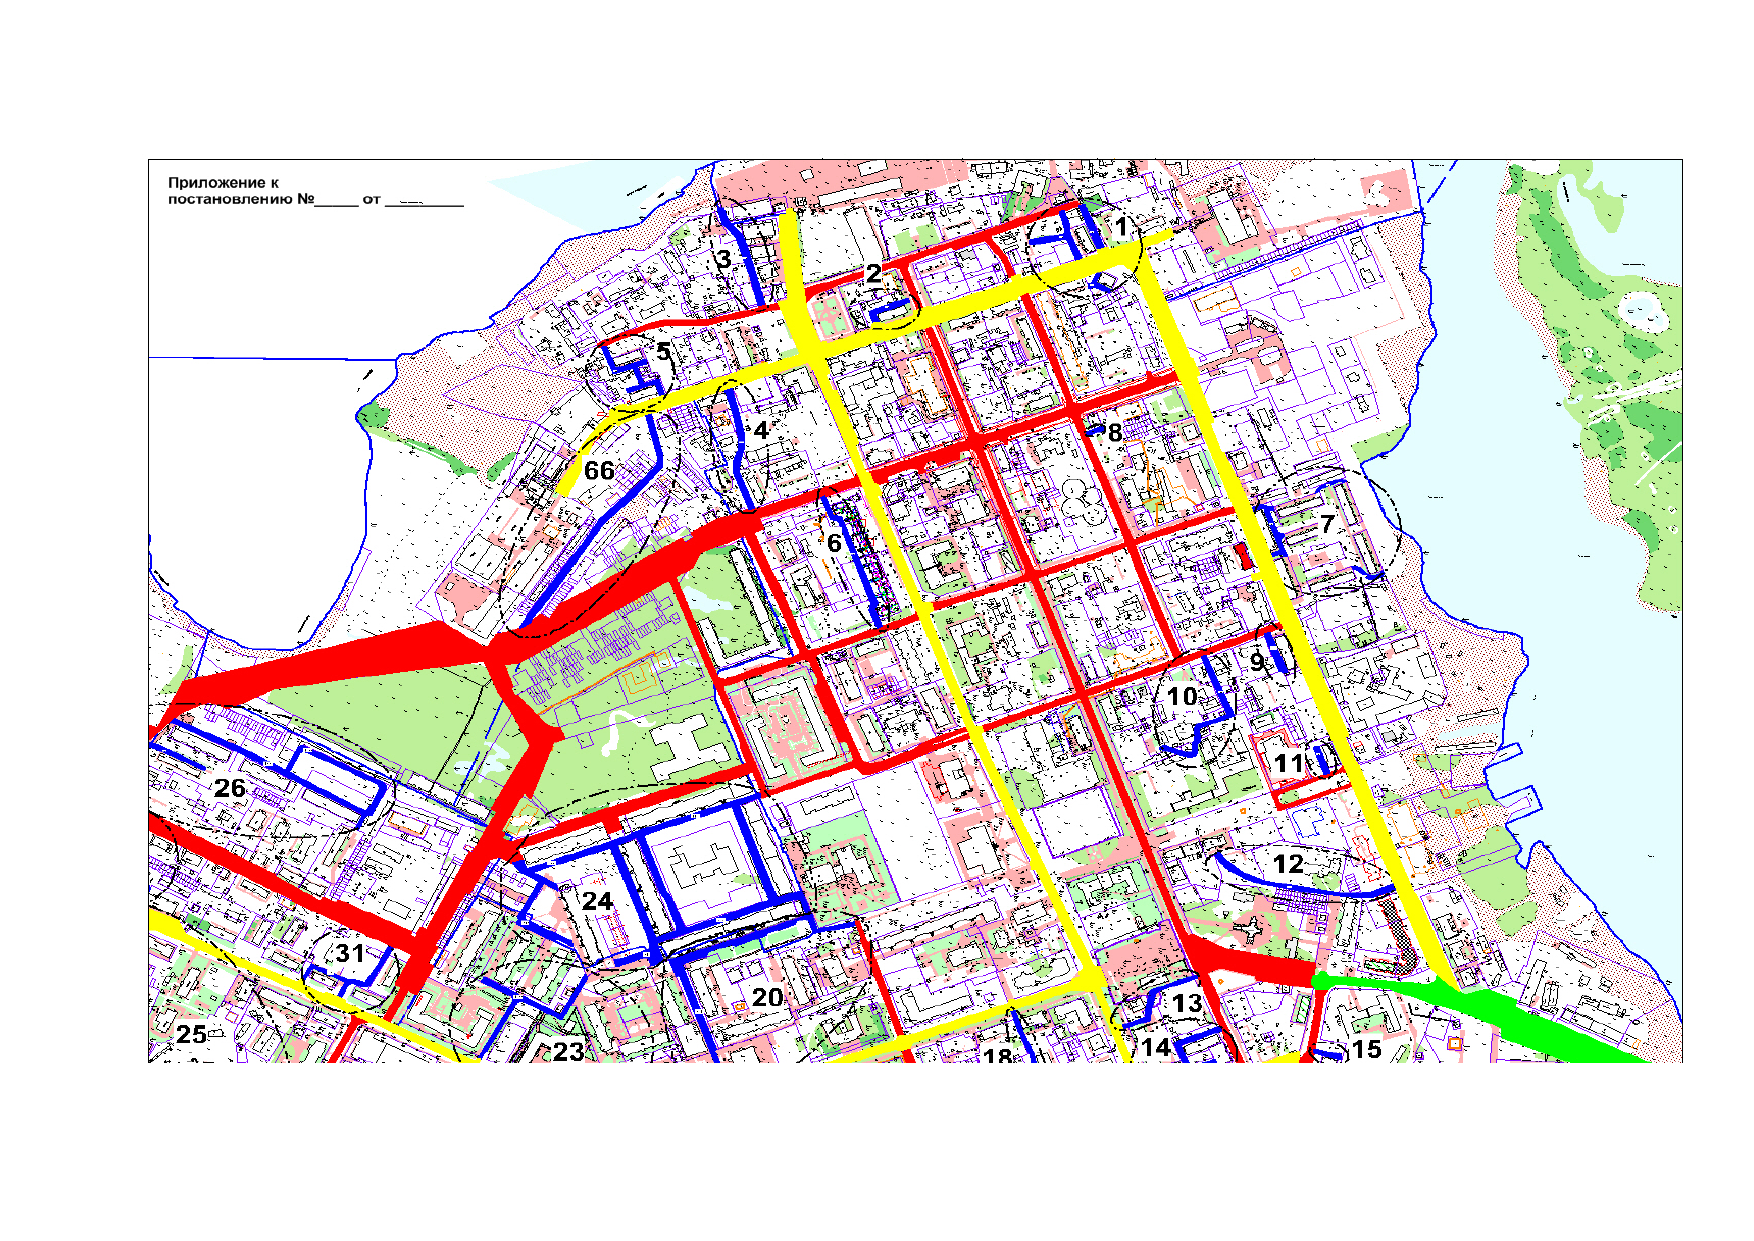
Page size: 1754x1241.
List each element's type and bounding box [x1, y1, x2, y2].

picture [118, 132, 1737, 1063]
